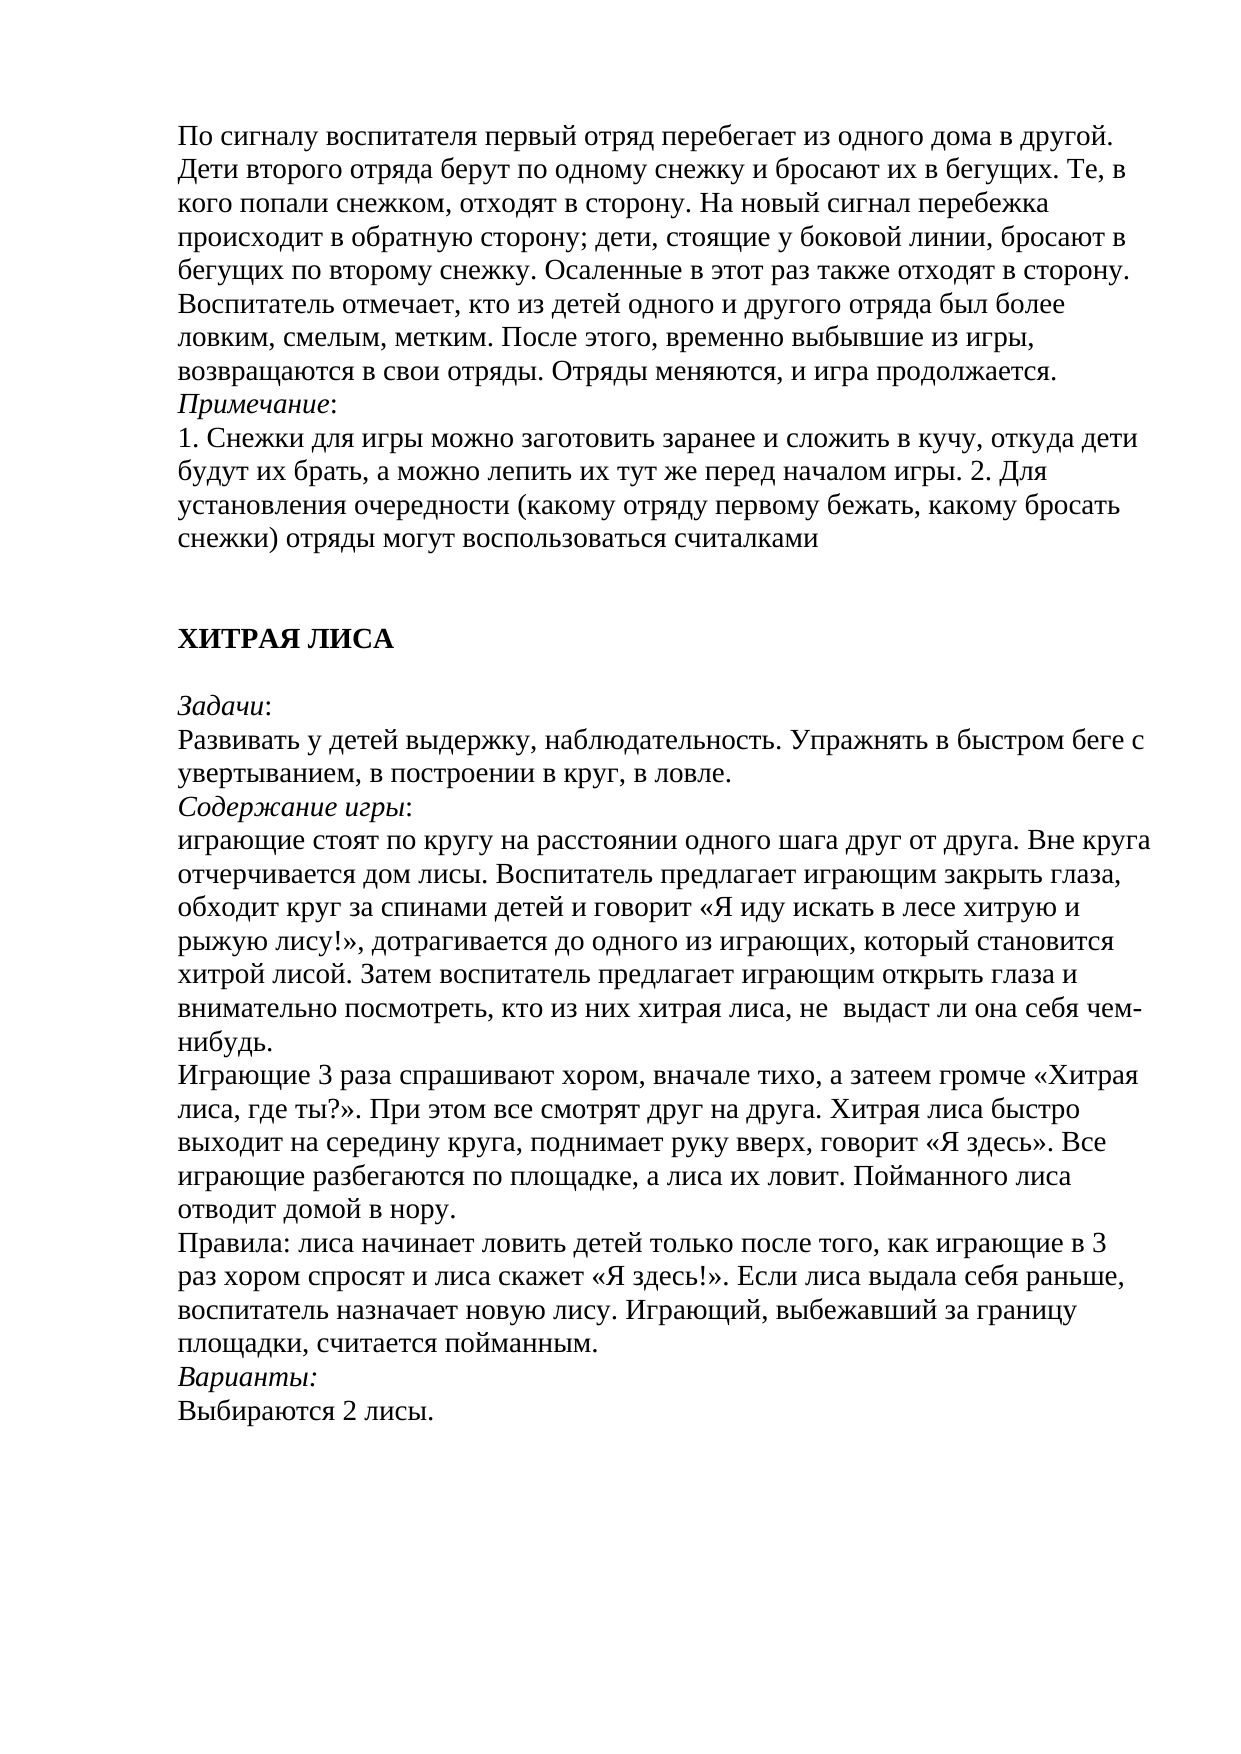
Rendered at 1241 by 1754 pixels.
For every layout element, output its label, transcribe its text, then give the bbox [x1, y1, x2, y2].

text Задачи: [177, 688, 1152, 722]
text ХИТРАЯ ЛИСА [177, 621, 1152, 655]
text Играющие 3 раза спрашивают хором, вначале тихо, а затеем громче «Хитрая лиса, где ты?». При этом все смотрят друг на друга. Хитрая лиса быстро выходит на середину круга, поднимает руку вверх, говорит «Я здесь». Все играющие разбегаются по площадке, а лиса их ловит. Пойманного лиса отводит домой в нору. [177, 1057, 1152, 1225]
text играющие стоят по кругу на расстоянии одного шага друг от друга. Вне круга отчерчивается дом лисы. Воспитатель предлагает играющим закрыть глаза, обходит круг за спинами детей и говорит «Я иду искать в лесе хитрую и рыжую лису!», дотрагивается до одного из играющих, который становится хитрой лисой. Затем воспитатель предлагает играющим открыть глаза и внимательно посмотреть, кто из них хитрая лиса, не выдаст ли она себя чем-нибудь. [177, 822, 1152, 1057]
text 1. Снежки для игры можно заготовить заранее и сложить в кучу, откуда дети будут их брать, а можно лепить их тут же перед началом игры. 2. Для установления очередности (какому отряду первому бежать, какому бросать снежки) отряды могут воспользоваться считалками [177, 420, 1152, 554]
text По сигналу воспитателя первый отряд перебегает из одного дома в другой. Дети второго отряда берут по одному снежку и бросают их в бегущих. Те, в кого попали снежком, отходят в сторону. На новый сигнал перебежка происходит в обратную сторону; дети, стоящие у боковой линии, бросают в бегущих по второму снежку. Осаленные в этот раз также отходят в сторону. [177, 118, 1152, 286]
text Выбираются 2 лисы. [177, 1393, 1152, 1426]
text Развивать у детей выдержку, наблюдательность. Упражнять в быстром беге с увертыванием, в построении в круг, в ловле. [177, 722, 1152, 789]
text Примечание: [177, 386, 1152, 420]
text Правила: лиса начинает ловить детей только после того, как играющие в 3 раз хором спросят и лиса скажет «Я здесь!». Если лиса выдала себя раньше, воспитатель назначает новую лису. Играющий, выбежавший за границу площадки, считается пойманным. [177, 1225, 1152, 1359]
text Варианты: [177, 1359, 1152, 1393]
text Воспитатель отмечает, кто из детей одного и другого отряда был более ловким, смелым, метким. После этого, временно выбывшие из игры, возвращаются в свои отряды. Отряды меняются, и игра продолжается. [177, 286, 1152, 386]
text Содержание игры: [177, 789, 1152, 822]
